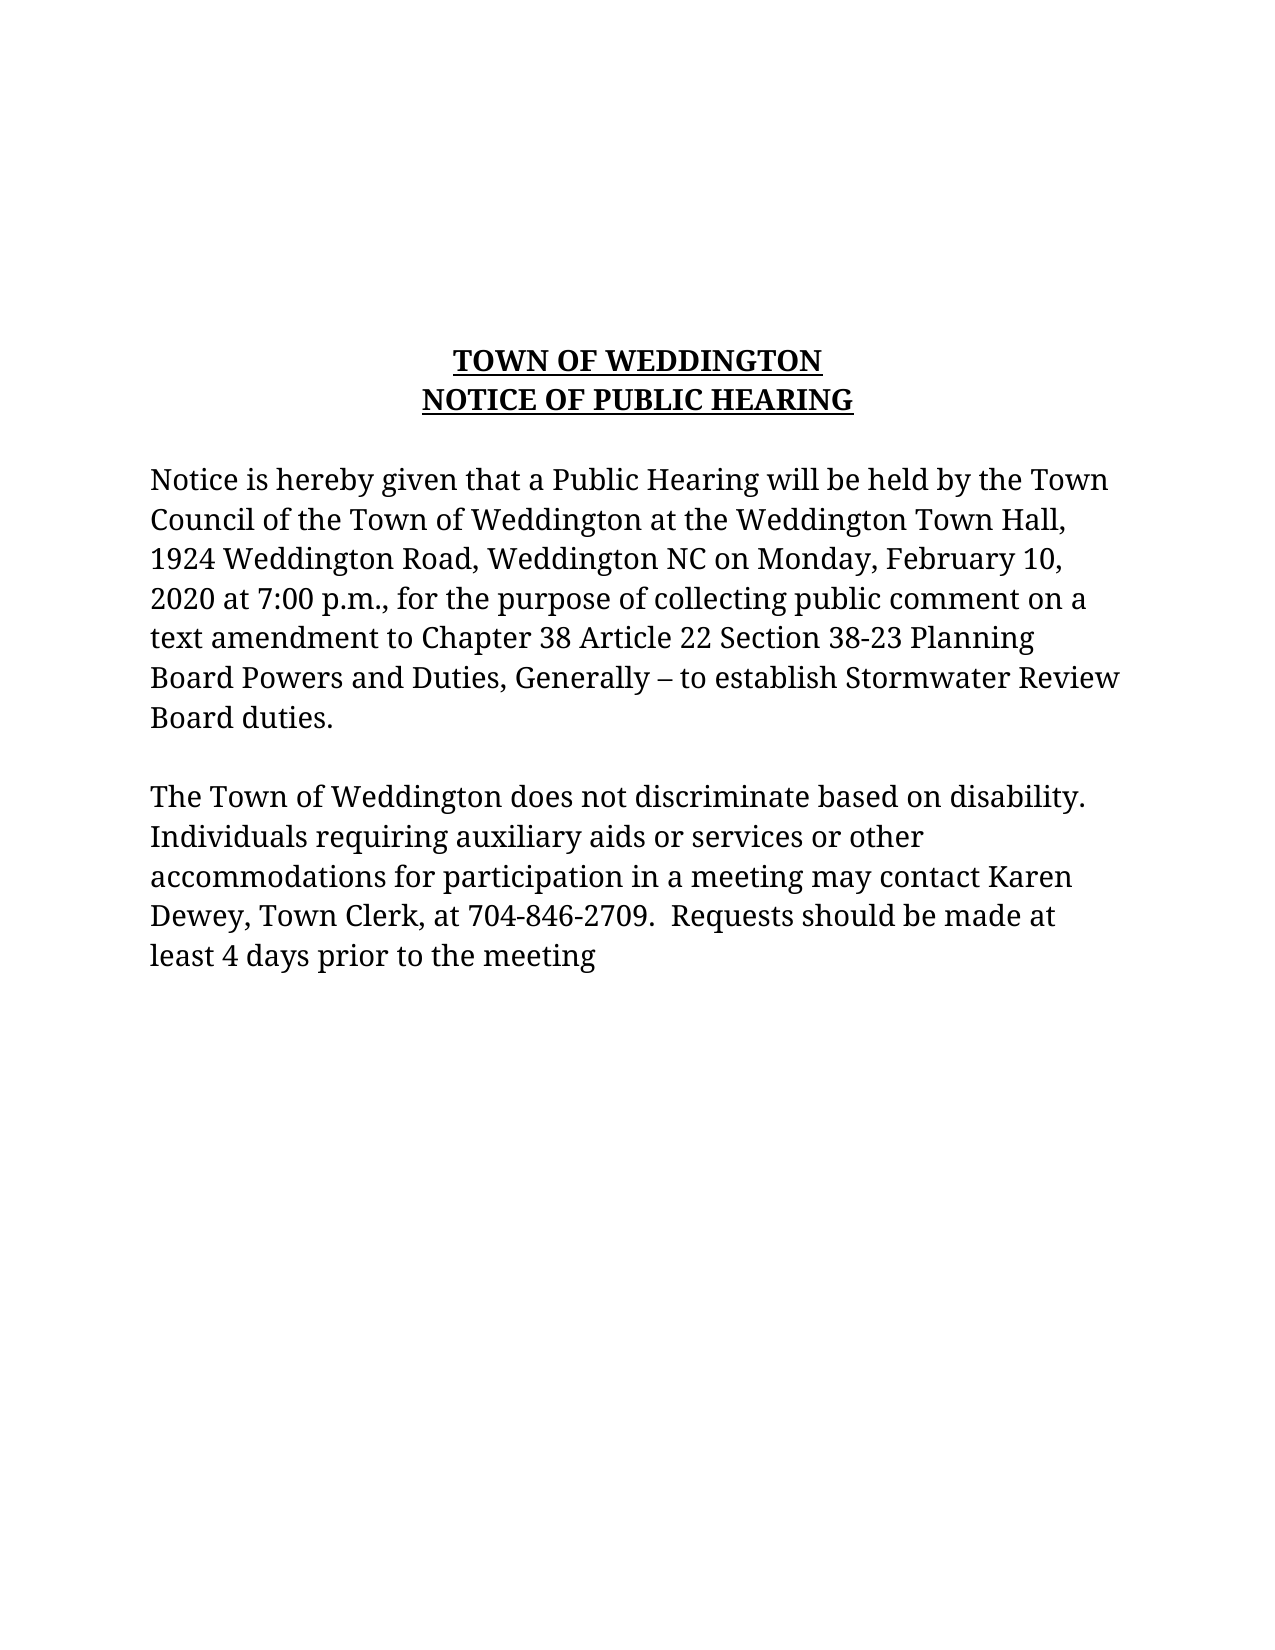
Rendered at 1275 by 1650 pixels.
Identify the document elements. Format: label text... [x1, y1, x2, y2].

text The Town of Weddington does not discriminate based on disability. Individuals requiring auxiliary aids or services or other accommodations for participation in a meeting may contact Karen Dewey, Town Clerk, at 704-846-2709. Requests should be made at least 4 days prior to the meeting [150, 777, 1125, 975]
text NOTICE OF PUBLIC HEARING [150, 380, 1125, 419]
text Notice is hereby given that a Public Hearing will be held by the Town Council of the Town of Weddington at the Weddington Town Hall, 1924 Weddington Road, Weddington NC on Monday, February 10, 2020 at 7:00 p.m., for the purpose of collecting public comment on a text amendment to Chapter 38 Article 22 Section 38-23 Planning Board Powers and Duties, Generally – to establish Stormwater Review Board duties. [150, 459, 1125, 737]
text TOWN OF WEDDINGTON [150, 340, 1125, 380]
